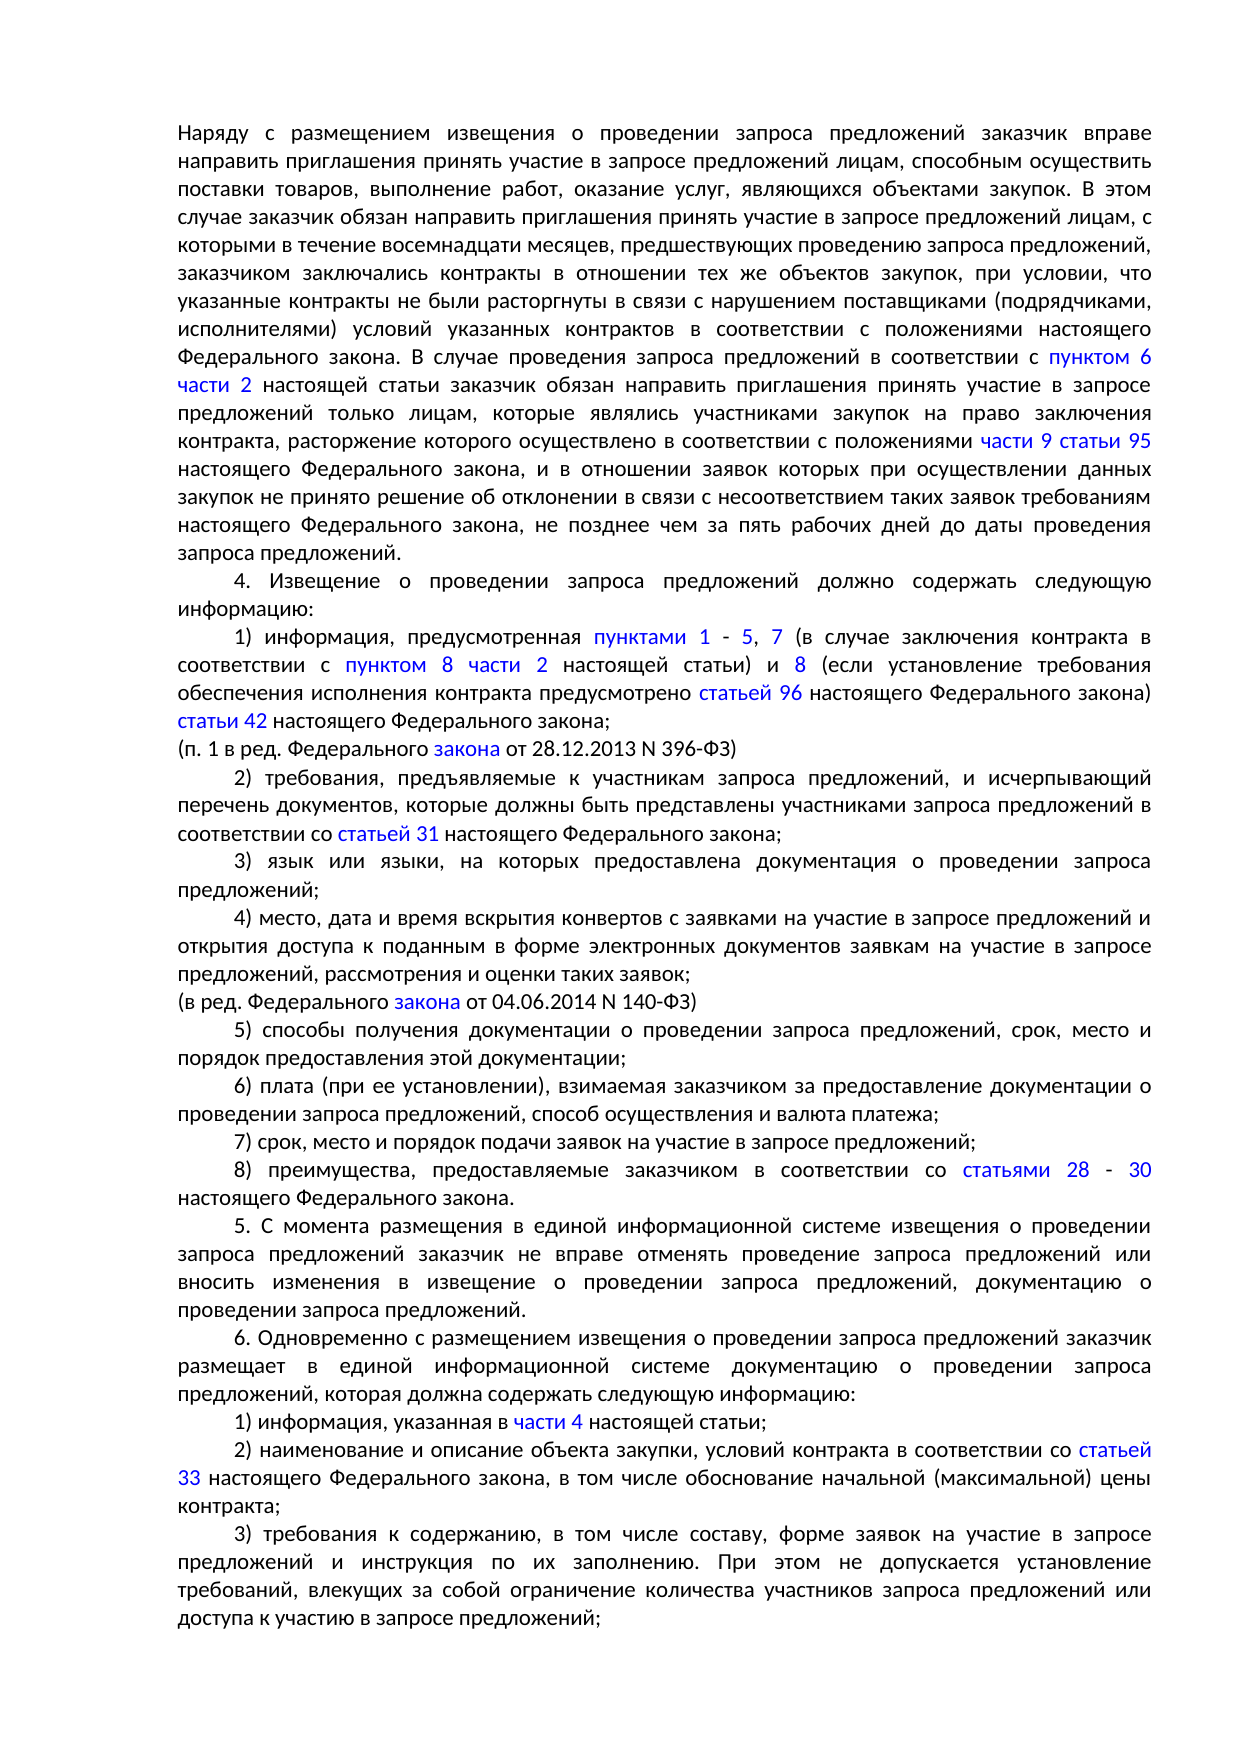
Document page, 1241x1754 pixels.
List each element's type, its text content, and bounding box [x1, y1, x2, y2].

text 5. С момента размещения в единой информационной системе извещения о проведении запроса предложений заказчик не вправе отменять проведение запроса предложений или вносить изменения в извещение о проведении запроса предложений, документацию о проведении запроса предложений. [177, 1211, 1152, 1323]
text 4. Извещение о проведении запроса предложений должно содержать следующую информацию: [177, 566, 1152, 622]
text 5) способы получения документации о проведении запроса предложений, срок, место и порядок предоставления этой документации; [177, 1015, 1152, 1071]
text 8) преимущества, предоставляемые заказчиком в соответствии со статьями 28 - 30 настоящего Федерального закона. [177, 1155, 1152, 1211]
text (п. 1 в ред. Федерального закона от 28.12.2013 N 396-ФЗ) [177, 734, 1152, 763]
text 2) требования, предъявляемые к участникам запроса предложений, и исчерпывающий перечень документов, которые должны быть представлены участниками запроса предложений в соответствии со статьей 31 настоящего Федерального закона; [177, 763, 1152, 847]
text 6) плата (при ее установлении), взимаемая заказчиком за предоставление документации о проведении запроса предложений, способ осуществления и валюта платежа; [177, 1071, 1152, 1127]
text (в ред. Федерального закона от 04.06.2014 N 140-ФЗ) [177, 987, 1152, 1015]
text 1) информация, указанная в части 4 настоящей статьи; [177, 1407, 1152, 1435]
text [177, 118, 1152, 566]
text 4) место, дата и время вскрытия конвертов с заявками на участие в запросе предложений и открытия доступа к поданным в форме электронных документов заявкам на участие в запросе предложений, рассмотрения и оценки таких заявок; [177, 903, 1152, 987]
text 3) требования к содержанию, в том числе составу, форме заявок на участие в запросе предложений и инструкция по их заполнению. При этом не допускается установление требований, влекущих за собой ограничение количества участников запроса предложений или доступа к участию в запросе предложений; [177, 1519, 1152, 1631]
text 2) наименование и описание объекта закупки, условий контракта в соответствии со статьей 33 настоящего Федерального закона, в том числе обоснование начальной (максимальной) цены контракта; [177, 1435, 1152, 1519]
text 3) язык или языки, на которых предоставлена документация о проведении запроса предложений; [177, 847, 1152, 903]
text 7) срок, место и порядок подачи заявок на участие в запросе предложений; [177, 1127, 1152, 1155]
text 1) информация, предусмотренная пунктами 1 - 5, 7 (в случае заключения контракта в соответствии с пунктом 8 части 2 настоящей статьи) и 8 (если установление требования обеспечения исполнения контракта предусмотрено статьей 96 настоящего Федерального закона) статьи 42 настоящего Федерального закона; [177, 622, 1152, 734]
text 6. Одновременно с размещением извещения о проведении запроса предложений заказчик размещает в единой информационной системе документацию о проведении запроса предложений, которая должна содержать следующую информацию: [177, 1323, 1152, 1407]
